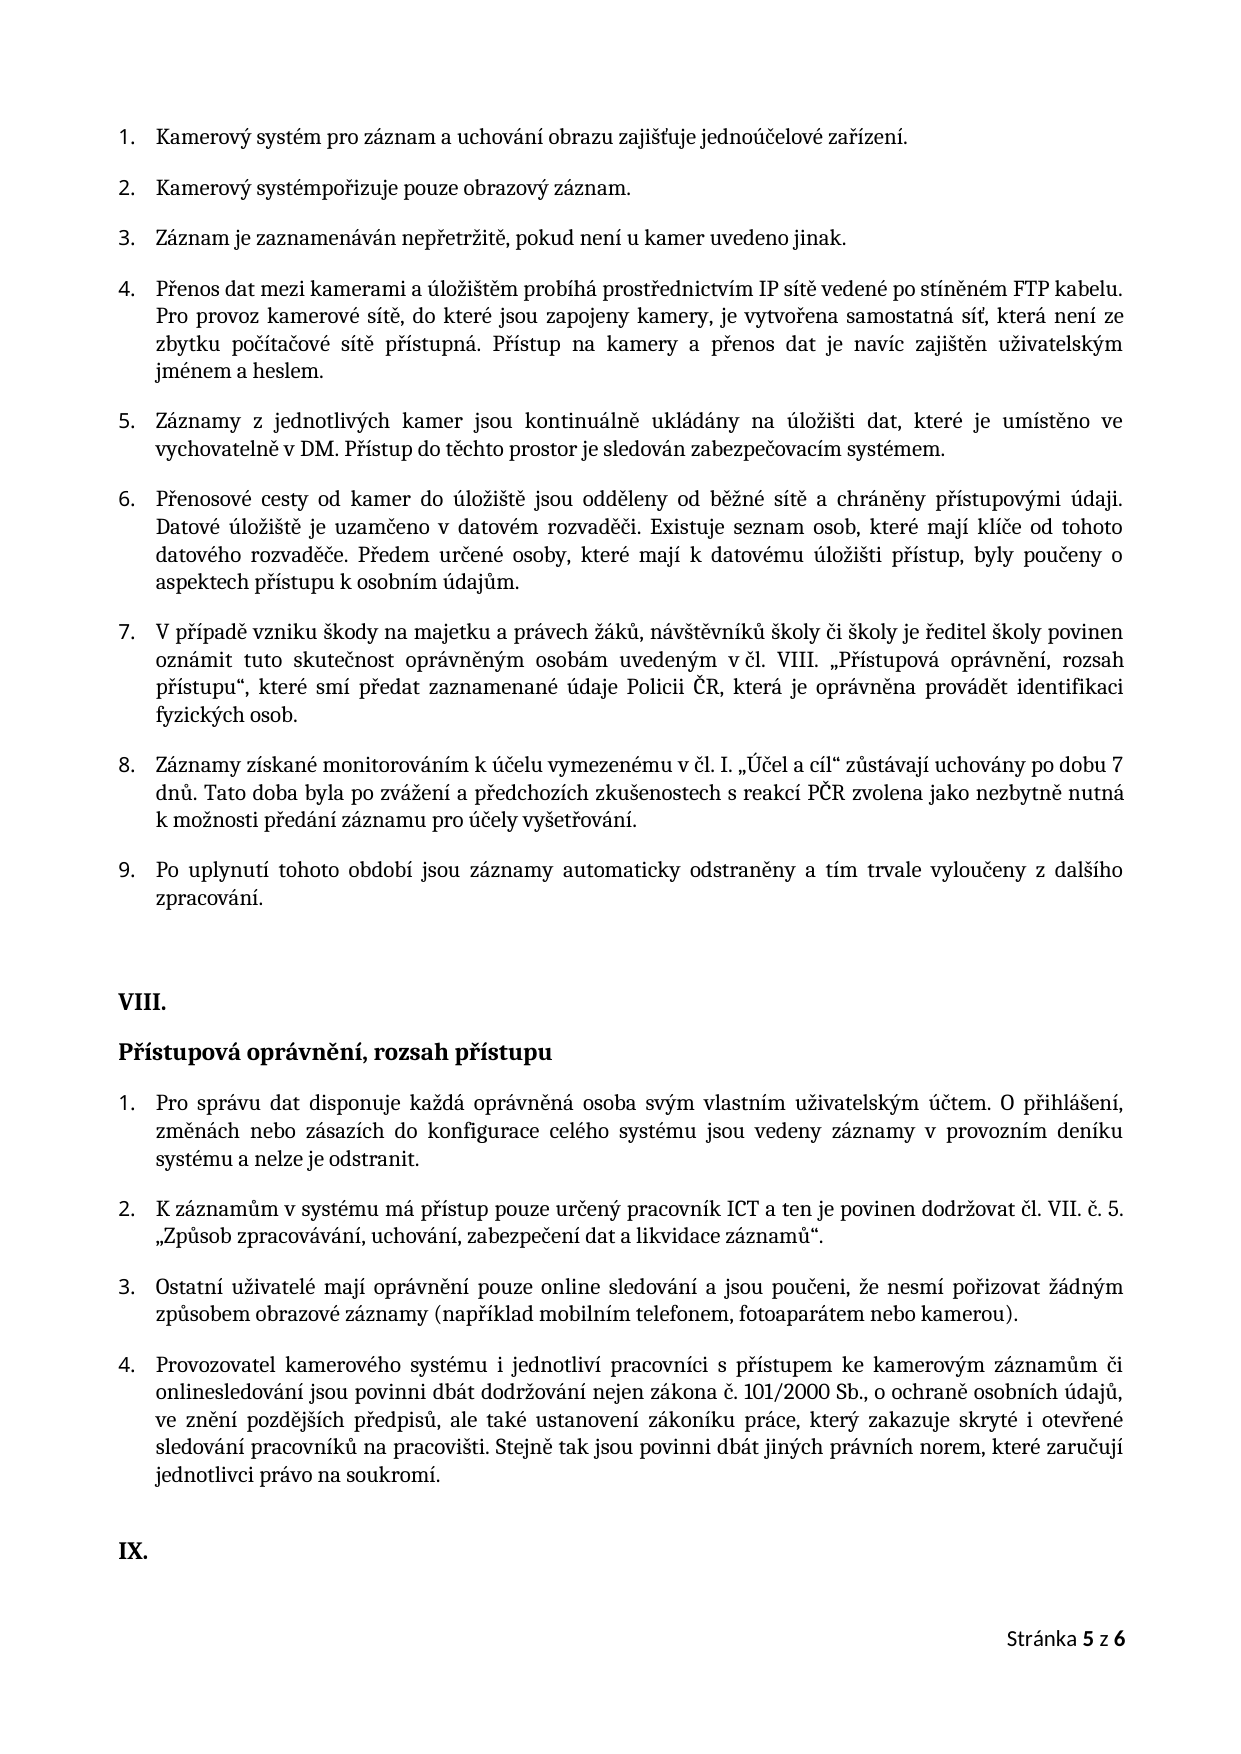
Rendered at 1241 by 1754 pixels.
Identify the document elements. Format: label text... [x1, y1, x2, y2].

list Po uplynutí tohoto období jsou záznamy automaticky odstraněny a tím trvale vyloučeny z dalšího zpracování. [118, 855, 1125, 911]
list Ostatní uživatelé mají oprávnění pouze online sledování a jsou poučeni, že nesmí pořizovat žádným způsobem obrazové záznamy (například mobilním telefonem, fotoaparátem nebo kamerou). [118, 1272, 1125, 1328]
list Záznamy z jednotlivých kamer jsou kontinuálně ukládány na úložišti dat, které je umístěno ve vychovatelně v DM. Přístup do těchto prostor je sledován zabezpečovacím systémem. [118, 407, 1125, 462]
list Přenosové cesty od kamer do úložiště jsou odděleny od běžné sítě a chráněny přístupovými údaji. Datové úložiště je uzamčeno v datovém rozvaděči. Existuje seznam osob, které mají klíče od tohoto datového rozvaděče. Předem určené osoby, které mají k datovému úložišti přístup, byly poučeny o aspektech přístupu k osobním údajům. [118, 484, 1125, 595]
list Provozovatel kamerového systému i jednotliví pracovníci s přístupem ke kamerovým záznamům či onlinesledování jsou povinni dbát dodržování nejen zákona č. 101/2000 Sb., o ochraně osobních údajů, ve znění pozdějších předpisů, ale také ustanovení zákoníku práce, který zakazuje skryté i otevřené sledování pracovníků na pracovišti. Stejně tak jsou povinni dbát jiných právních norem, které zaručují jednotlivci právo na soukromí. [118, 1350, 1125, 1488]
text IX. [118, 1537, 1125, 1566]
text VIII. [118, 988, 1125, 1017]
list Přenos dat mezi kamerami a úložištěm probíhá prostřednictvím IP sítě vedené po stíněném FTP kabelu. Pro provoz kamerové sítě, do které jsou zapojeny kamery, je vytvořena samostatná síť, která není ze zbytku počítačové sítě přístupná. Přístup na kamery a přenos dat je navíc zajištěn uživatelským jménem a heslem. [118, 274, 1125, 384]
list Kamerový systémpořizuje pouze obrazový záznam. [118, 173, 1125, 201]
list Záznamy získané monitorováním k účelu vymezenému v čl. I. „Účel a cíl“ zůstávají uchovány po dobu 7 dnů. Tato doba byla po zvážení a předchozích zkušenostech s reakcí PČR zvolena jako nezbytně nutná k možnosti předání záznamu pro účely vyšetřování. [118, 750, 1125, 833]
list V případě vzniku škody na majetku a právech žáků, návštěvníků školy či školy je ředitel školy povinen oznámit tuto skutečnost oprávněným osobám uvedeným v čl. VIII. „Přístupová oprávnění, rozsah přístupu“, které smí předat zaznamenané údaje Policii ČR, která je oprávněna provádět identifikaci fyzických osob. [118, 617, 1125, 728]
list Záznam je zaznamenáván nepřetržitě, pokud není u kamer uvedeno jinak. [118, 223, 1125, 252]
list K záznamům v systému má přístup pouze určený pracovník ICT a ten je povinen dodržovat čl. VII. č. 5. „Způsob zpracovávání, uchování, zabezpečení dat a likvidace záznamů“. [118, 1194, 1125, 1250]
text Přístupová oprávnění, rozsah přístupu [118, 1038, 1125, 1067]
list Pro správu dat disponuje každá oprávněná osoba svým vlastním uživatelským účtem. O přihlášení, změnách nebo zásazích do konfigurace celého systému jsou vedeny záznamy v provozním deníku systému a nelze je odstranit. [118, 1088, 1125, 1172]
list Kamerový systém pro záznam a uchování obrazu zajišťuje jednoúčelové zařízení. [118, 122, 1125, 151]
